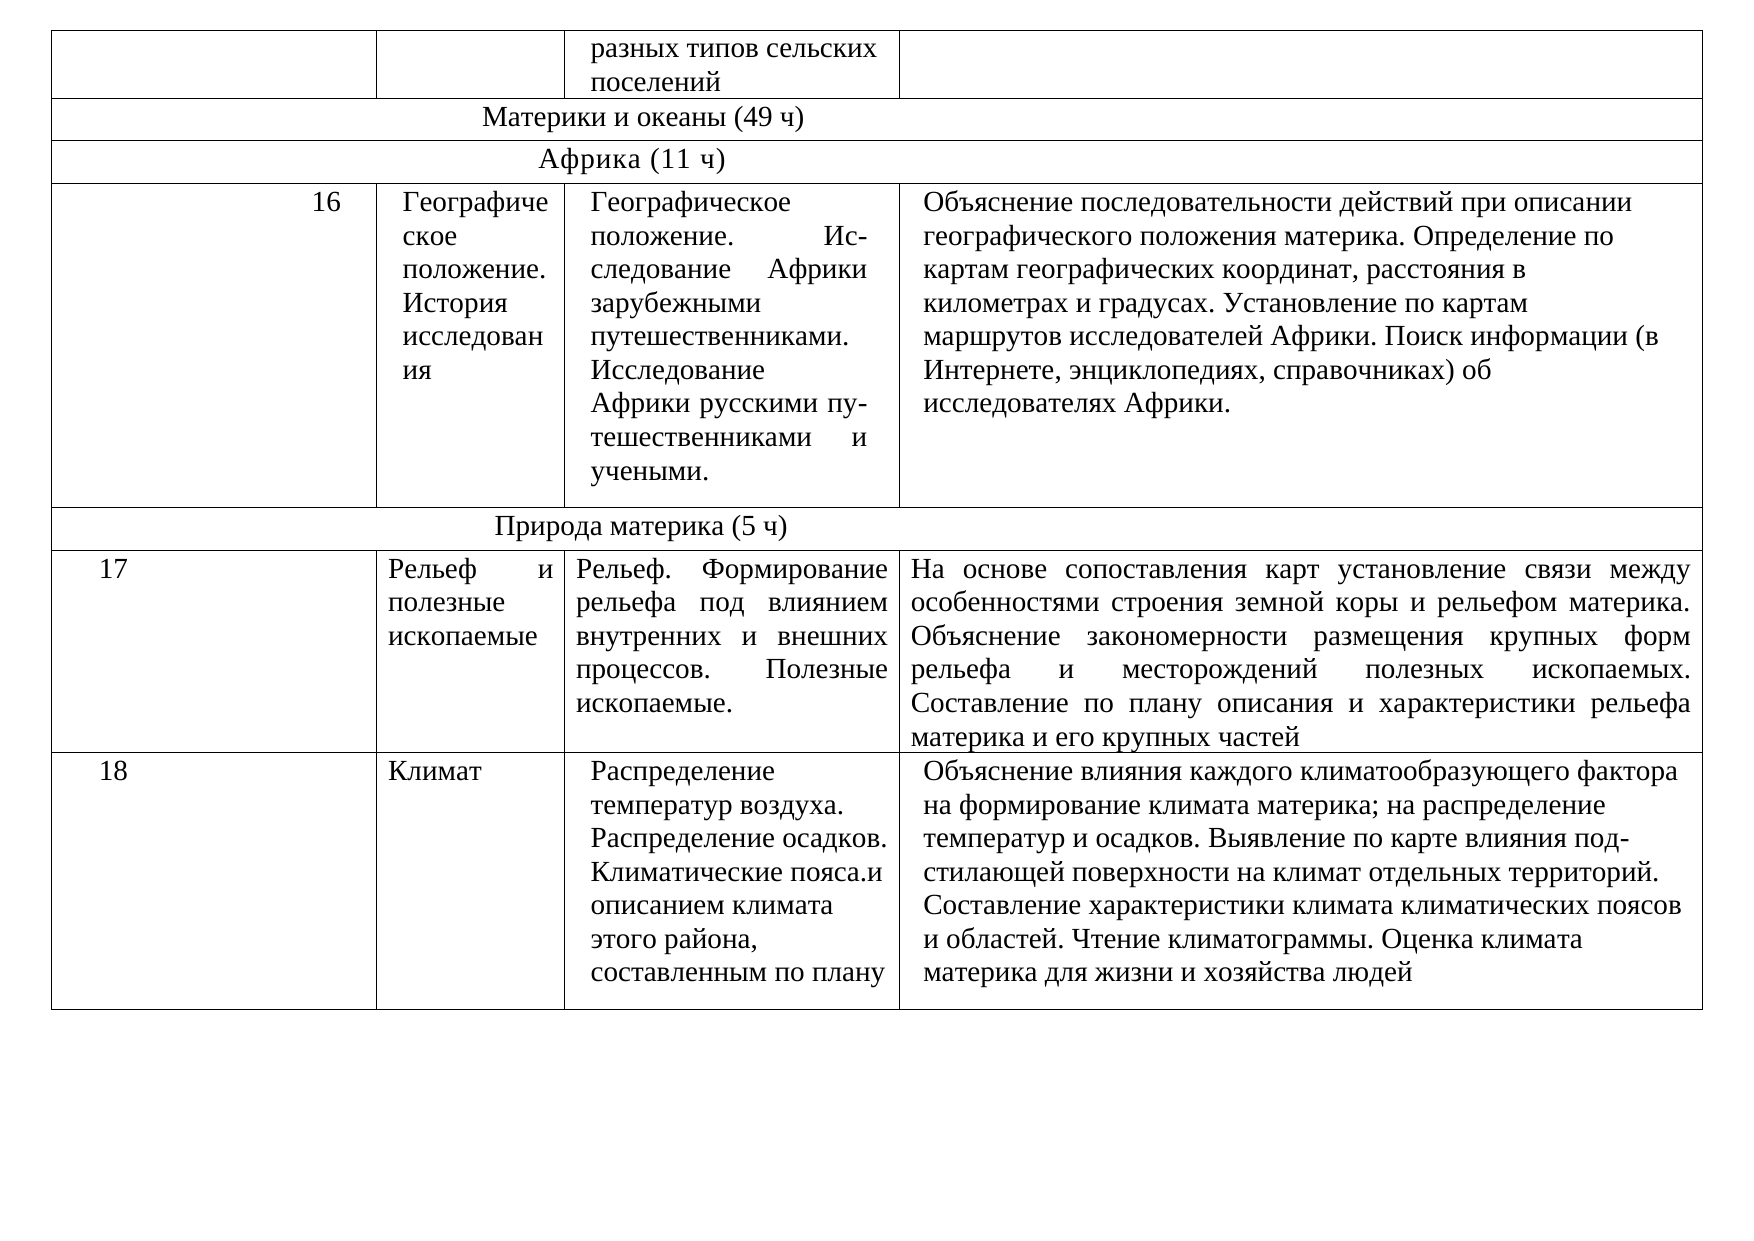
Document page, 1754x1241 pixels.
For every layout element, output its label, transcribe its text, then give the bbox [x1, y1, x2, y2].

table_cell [900, 31, 1702, 98]
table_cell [377, 31, 564, 98]
table_cell Климат [377, 753, 564, 1009]
table_cell На основе сопоставления карт установление связи между особенностями строения земной коры и рельефом материка. Объяснение закономерности размещения крупных форм рельефа и месторождений полезных ископаемых. Составление по плану описания и характеристики рельефа материка и его крупных частей [900, 551, 1702, 752]
table_cell Географическое положение. История исследования [377, 184, 564, 507]
table_cell Географическое положение. Исследование Африки зарубежными путешественниками. Исследование Африки русскими путешественниками и учеными. [565, 184, 899, 507]
table_cell Объяснение последовательности действий при описании географического положения материка. Определение по картам географических координат, расстояния в километрах и градусах. Установление по картам маршрутов исследователей Африки. Поиск информации (в Интернете, энциклопедиях, справочниках) об исследователях Африки. [900, 184, 1702, 507]
table_cell Рельеф. Формирование рельефа под влиянием внутренних и внешних процессов. Полезные ископаемые. [565, 551, 899, 752]
table_cell 15 [52, 31, 376, 98]
table_cell 17 [52, 551, 376, 752]
table_cell Природа материка (5 ч) [52, 508, 1702, 550]
table_cell Распределение температур воздуха. Распределение осадков. Климатические пояса.и описанием климата этого района, составленным по плану [565, 753, 899, 1009]
table_cell 18 [52, 753, 376, 1009]
table_cell Африка (11 ч) [52, 141, 1702, 183]
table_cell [565, 31, 899, 98]
table_cell Объяснение влияния каждого климатообразующего фактора на формирование климата материка; на распределение температур и осадков. Выявление по карте влияния подстилающей поверхности на климат отдельных территорий. Составление характеристики климата климатических поясов и областей. Чтение климатограммы. Оценка климата материка для жизни и хозяйства людей [900, 753, 1702, 1009]
table_cell 16 [52, 184, 376, 507]
table_cell Материки и океаны (49 ч) [52, 99, 1702, 140]
table_cell Рельеф и полезные ископаемые [377, 551, 564, 752]
